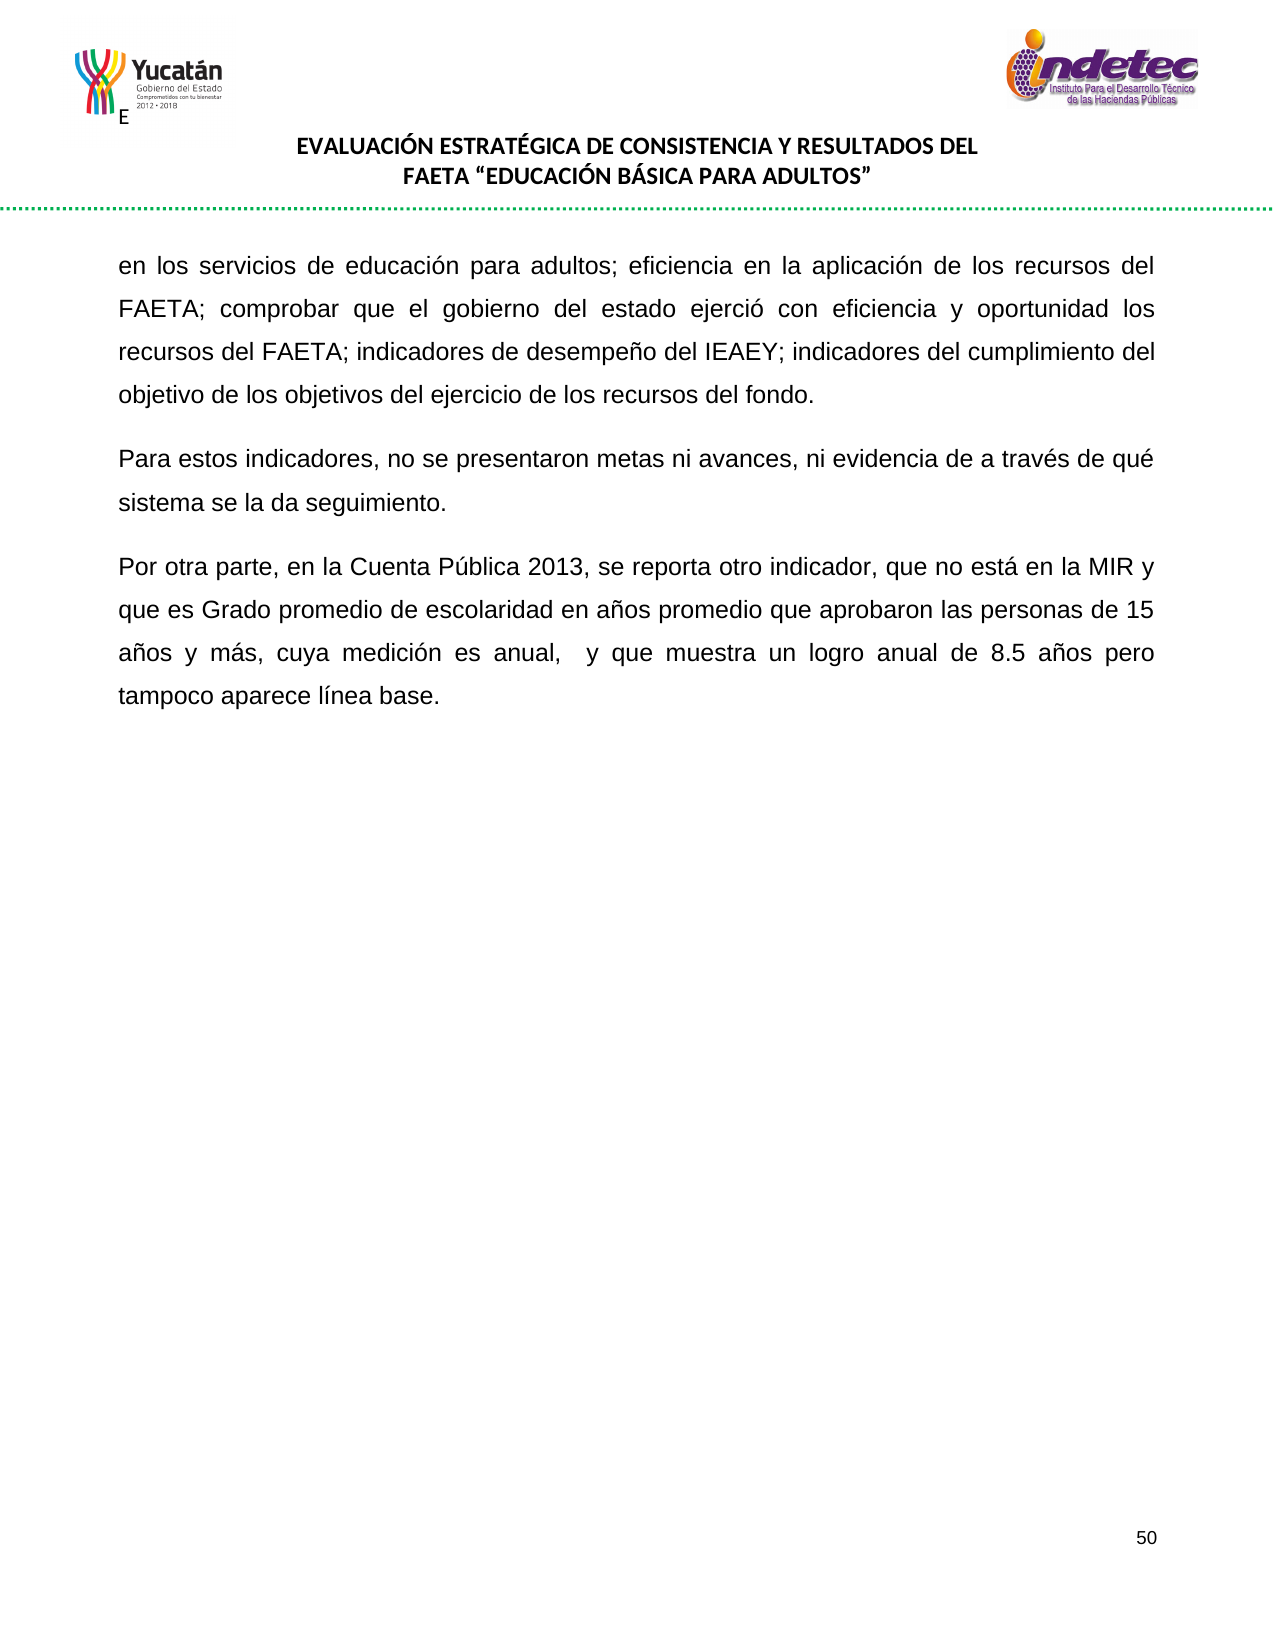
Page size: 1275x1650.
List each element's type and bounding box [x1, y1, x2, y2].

picture [1006, 29, 1199, 109]
picture [60, 15, 236, 148]
